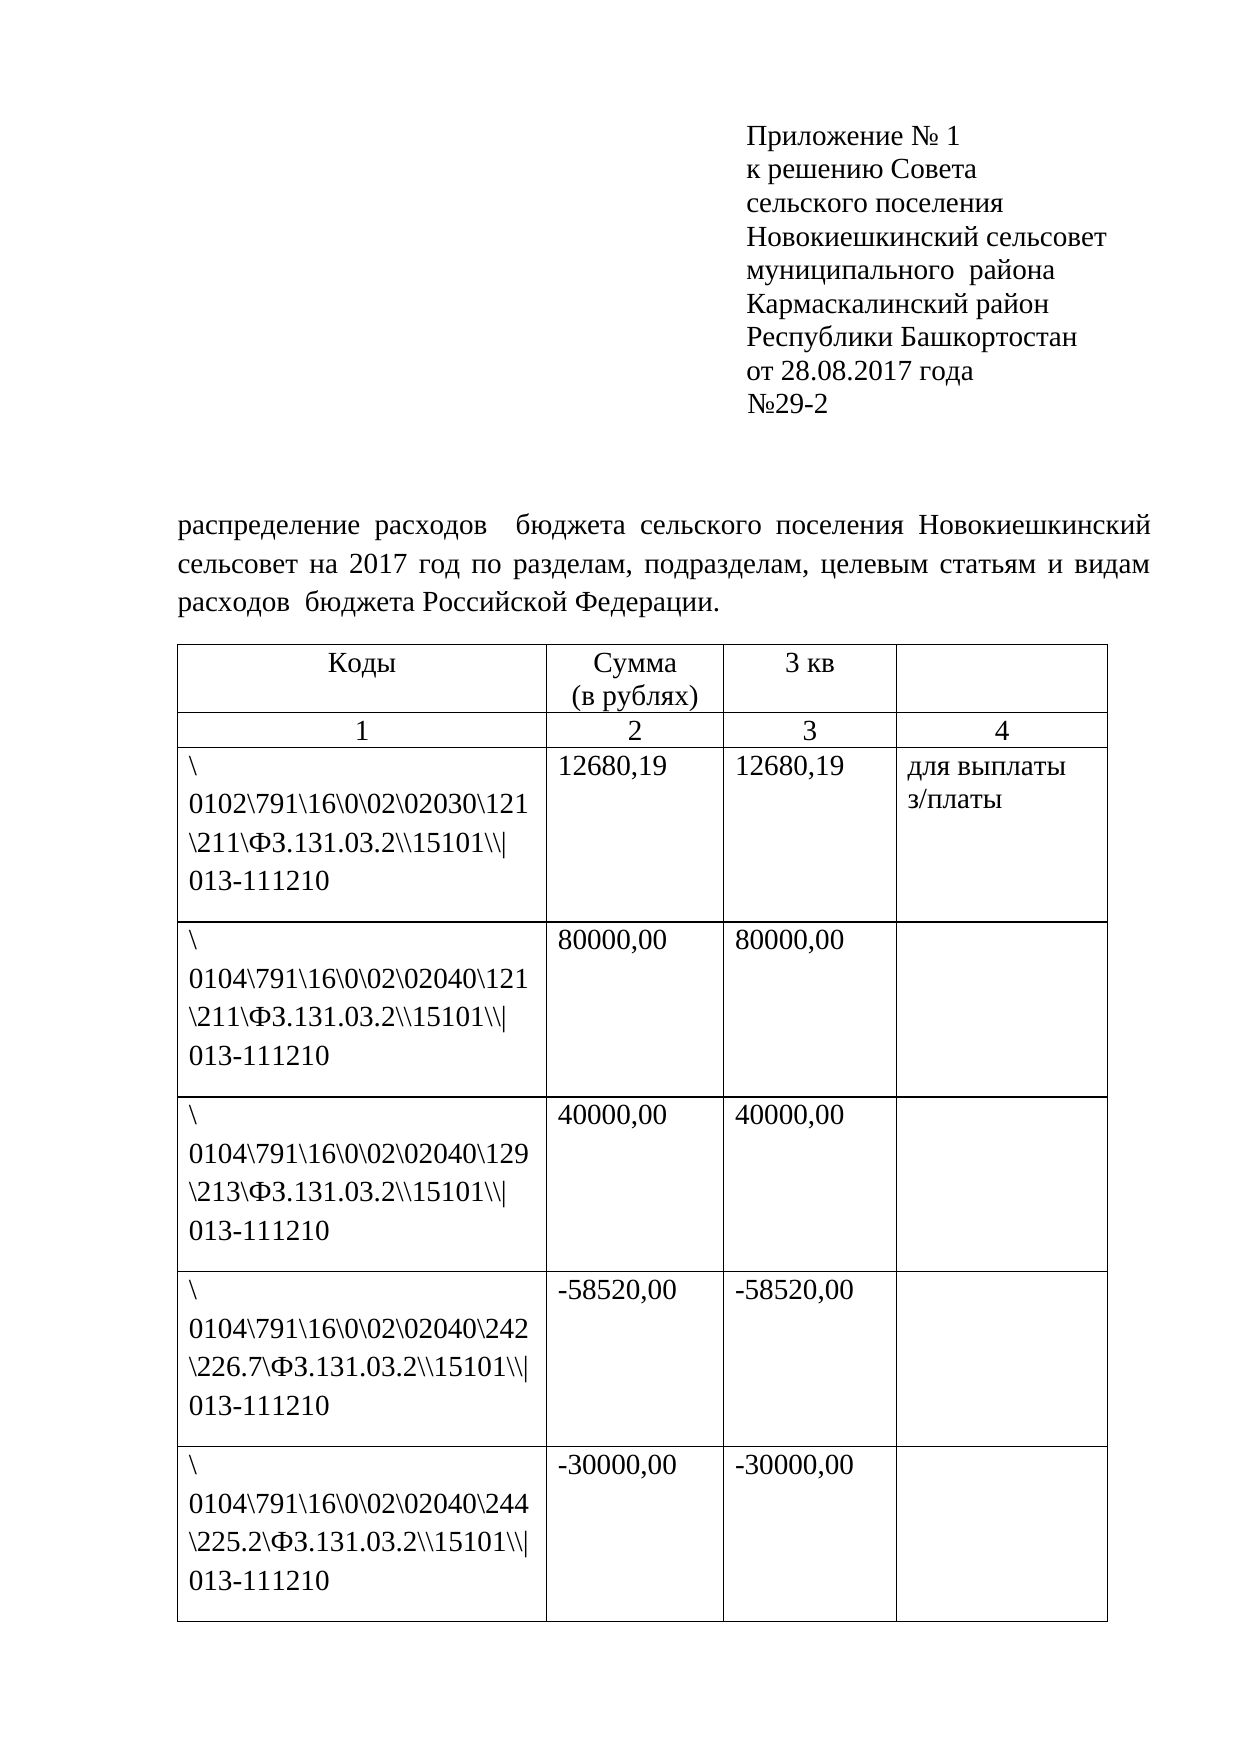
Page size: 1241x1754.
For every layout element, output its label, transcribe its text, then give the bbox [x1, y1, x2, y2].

table_cell 40000,00 [724, 1098, 896, 1271]
table_cell [897, 1272, 1107, 1446]
table_cell 80000,00 [724, 923, 896, 1096]
text сельского поселения [177, 185, 1152, 219]
table_header [897, 645, 1107, 712]
table_cell 1 [178, 713, 546, 747]
text муниципального района [177, 252, 1152, 286]
table_cell для выплаты з/платы [897, 748, 1107, 921]
table_header Сумма (в рублях) [547, 645, 723, 712]
table_cell -58520,00 [547, 1272, 723, 1446]
table_cell 80000,00 [547, 923, 723, 1096]
table_cell \0102\791\16\0\02\02030\121\211\ФЗ.131.03.2\\15101\\|013-111210 [178, 748, 546, 921]
table_cell \0104\791\16\0\02\02040\129\213\ФЗ.131.03.2\\15101\\|013-111210 [178, 1098, 546, 1271]
table_cell 3 [724, 713, 896, 747]
text Приложение № 1 [177, 118, 1152, 152]
table_cell \0104\791\16\0\02\02040\121\211\ФЗ.131.03.2\\15101\\|013-111210 [178, 923, 546, 1096]
table_cell [897, 923, 1107, 1096]
table_cell \0104\791\16\0\02\02040\242\226.7\ФЗ.131.03.2\\15101\\|013-111210 [178, 1272, 546, 1446]
table_cell -30000,00 [724, 1447, 896, 1621]
table_cell -58520,00 [724, 1272, 896, 1446]
table_header 3 кв [724, 645, 896, 712]
table_cell 12680,19 [724, 748, 896, 921]
text №29-2 [177, 386, 1152, 420]
text Кармаскалинский район [177, 286, 1152, 319]
text Республики Башкортостан [177, 319, 1152, 353]
table_cell -30000,00 [547, 1447, 723, 1621]
text распределение расходов бюджета сельского поселения Новокиешкинский сельсовет на 2017 год по разделам, подразделам, целевым статьям и видам расходов бюджета Российской Федерации. [177, 507, 1152, 618]
table_cell 12680,19 [547, 748, 723, 921]
table_cell \0104\791\16\0\02\02040\244\225.2\ФЗ.131.03.2\\15101\\|013-111210 [178, 1447, 546, 1621]
text к решению Совета [177, 152, 1152, 185]
table_cell 4 [897, 713, 1107, 747]
table_cell [897, 1098, 1107, 1271]
text Новокиешкинский сельсовет [177, 219, 1152, 252]
table_header Коды [178, 645, 546, 712]
text от 28.08.2017 года [177, 353, 1152, 386]
table_cell 40000,00 [547, 1098, 723, 1271]
table_cell [897, 1447, 1107, 1621]
table_cell 2 [547, 713, 723, 747]
